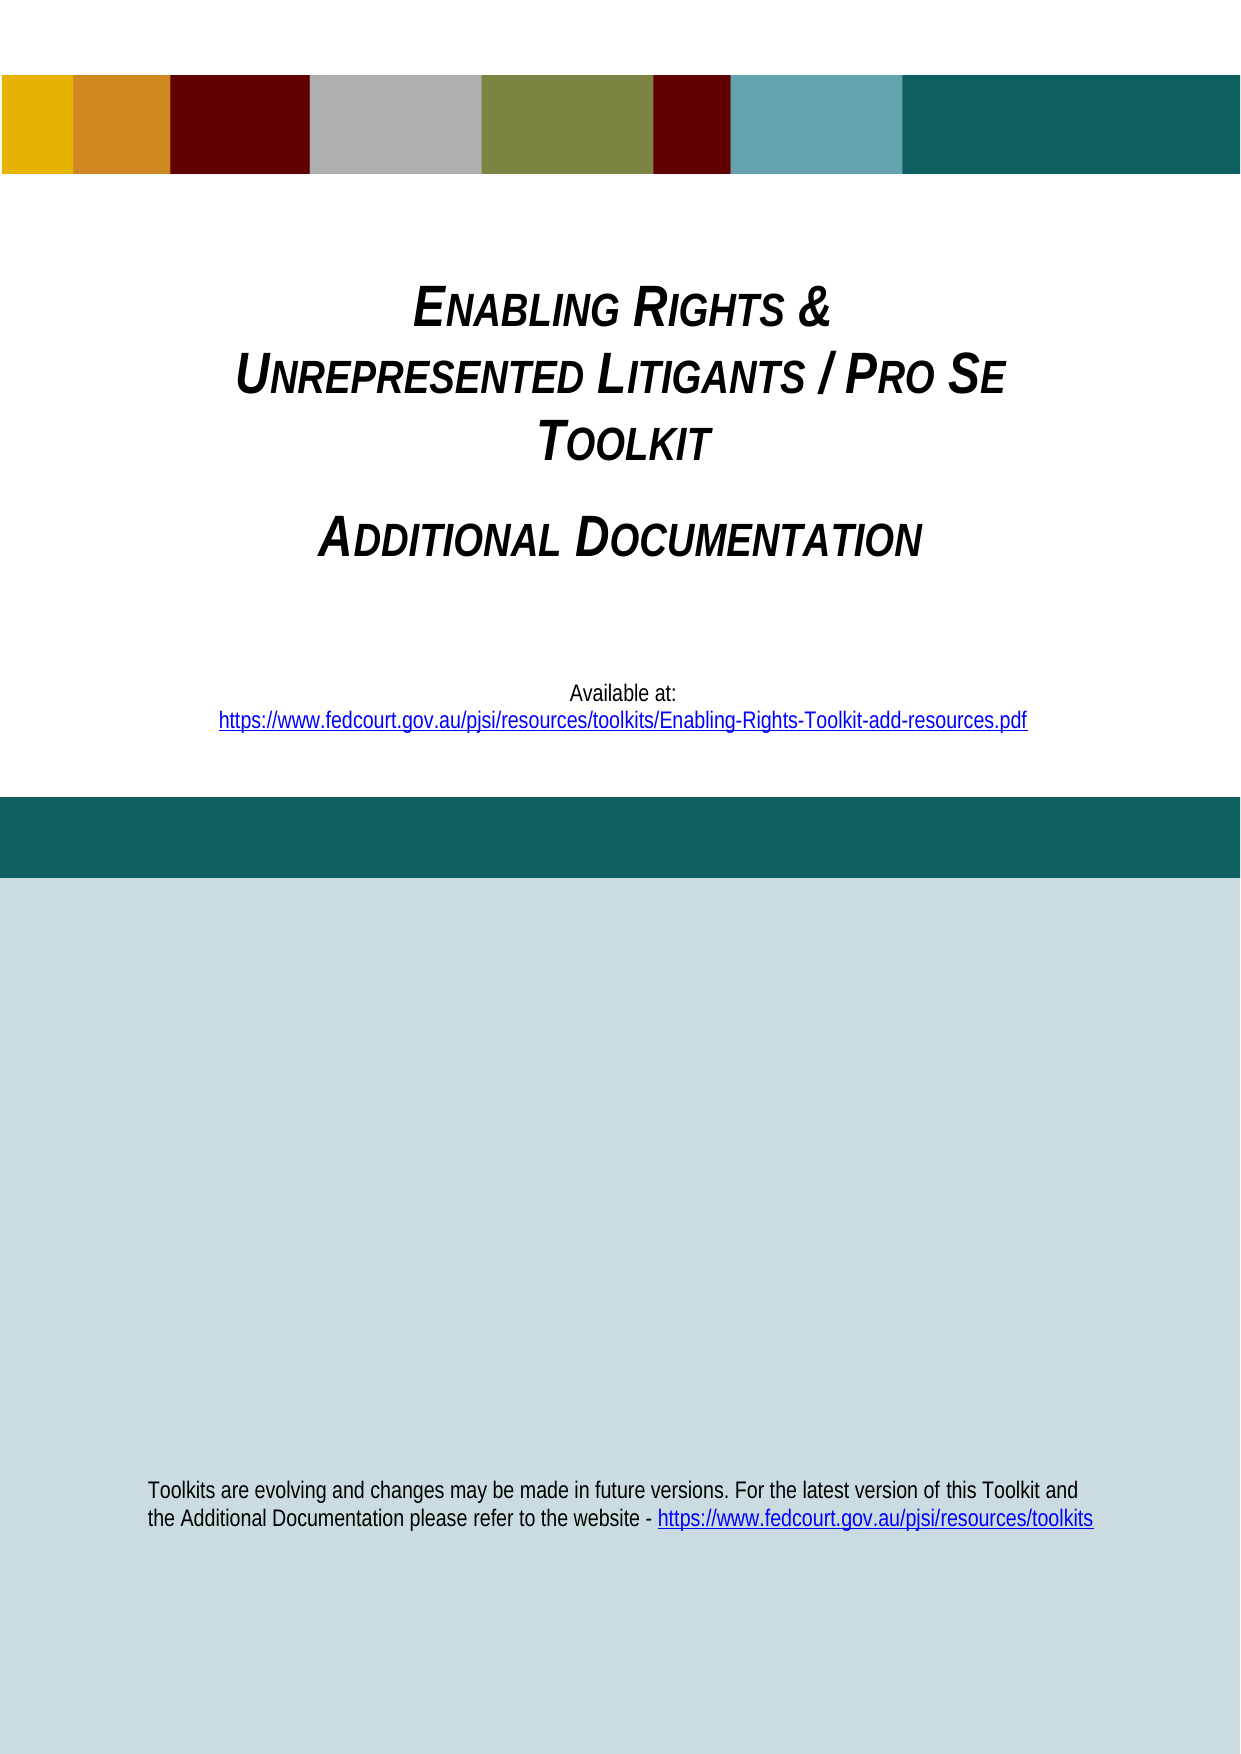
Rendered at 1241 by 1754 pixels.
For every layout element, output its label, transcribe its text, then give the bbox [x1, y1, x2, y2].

text Enabling Rights & [148, 272, 1098, 339]
text Additional Documentation [148, 502, 1098, 569]
text Toolkits are evolving and changes may be made in future versions. For the latest version of this Toolkit and the Additional Documentation please refer to the website - https://www.fedcourt.gov.au/pjsi/resources/toolkits [148, 1476, 1098, 1531]
text https://www.fedcourt.gov.au/pjsi/resources/toolkits/Enabling-Rights-Toolkit-add-resources.pdf [148, 706, 1098, 734]
text Unrepresented Litigants / Pro Se Toolkit [148, 339, 1098, 473]
text Available at: [148, 679, 1098, 706]
picture [1, 75, 1241, 174]
